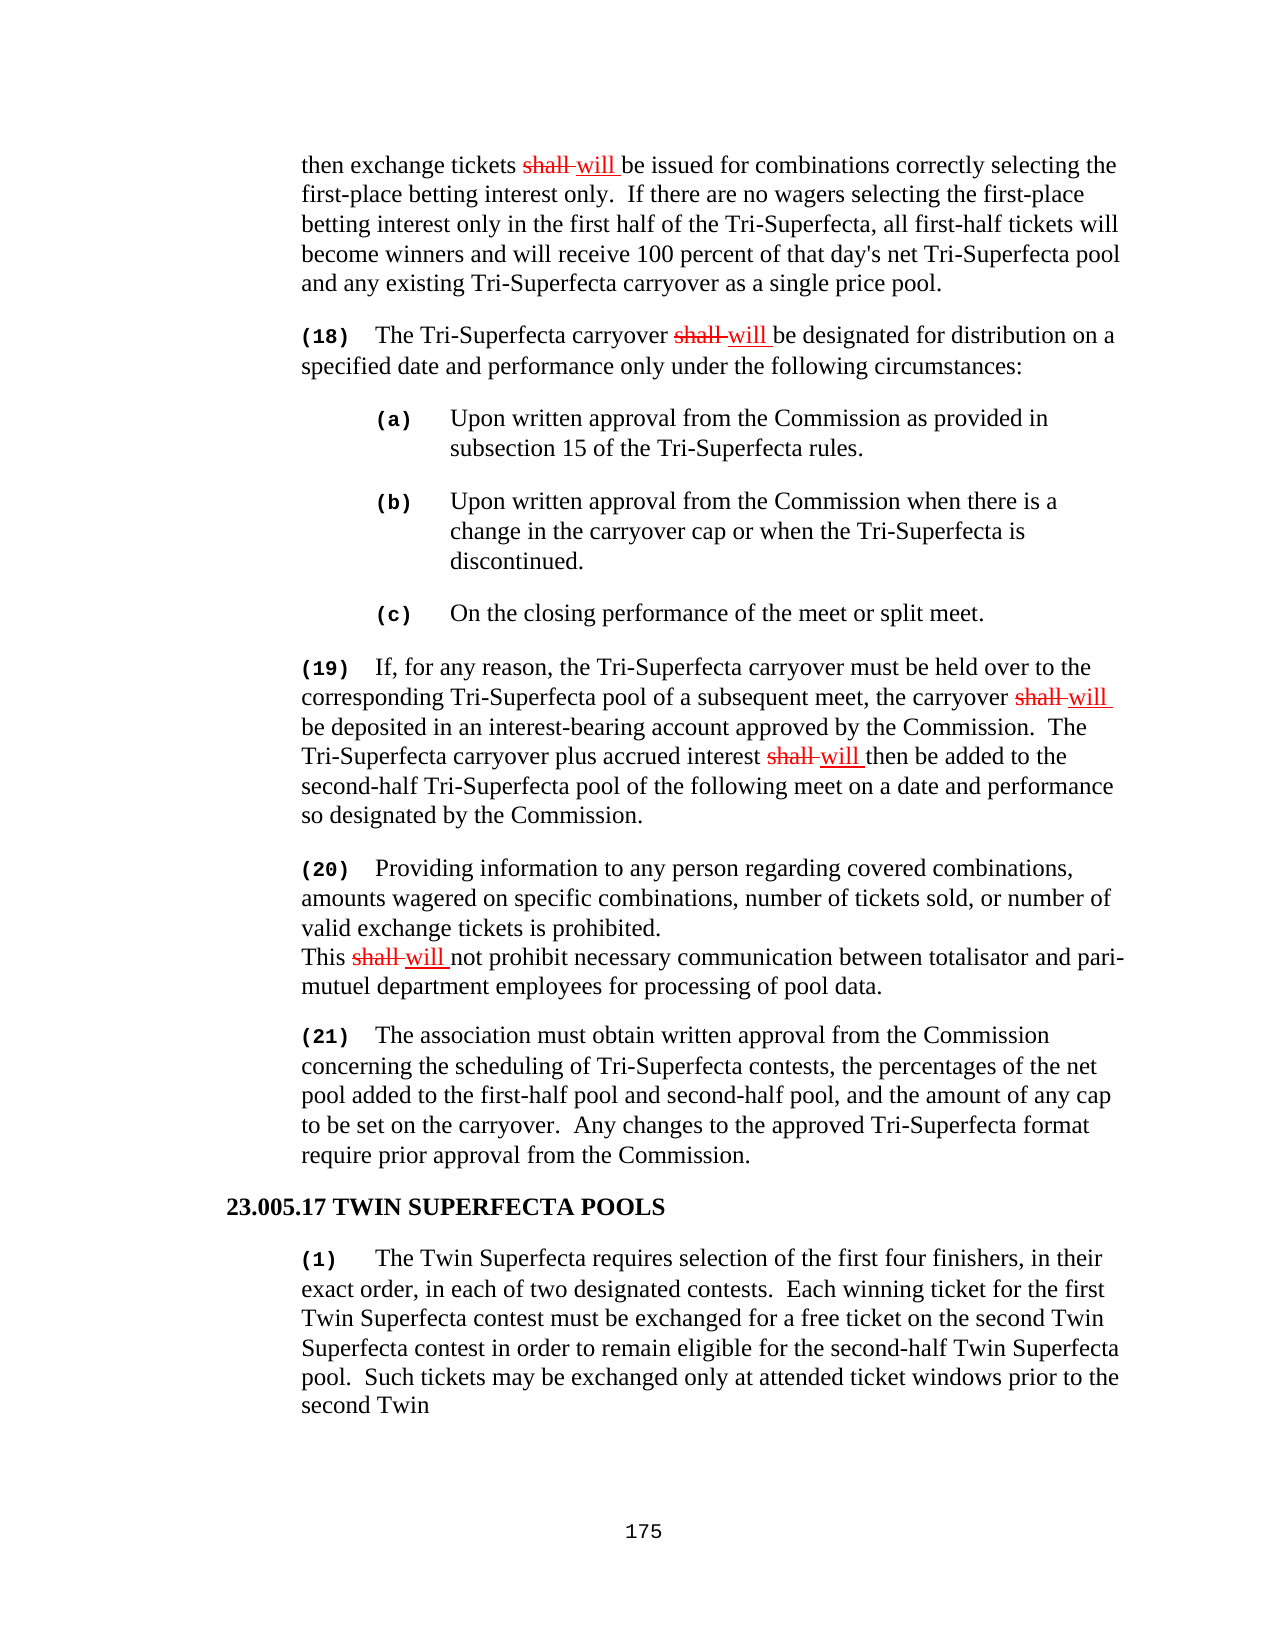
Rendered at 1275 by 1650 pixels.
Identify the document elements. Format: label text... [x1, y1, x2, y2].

text This shall will not prohibit necessary communication between totalisator and pari-mutuel department employees for processing of pool data. [301, 942, 1125, 1000]
list The association must obtain written approval from the Commission concerning the scheduling of Tri-Superfecta contests, the percentages of the net pool added to the first-half pool and second-half pool, and the amount of any cap to be set on the carryover. Any changes to the approved Tri-Superfecta format require prior approval from the Commission. [300, 1021, 1125, 1168]
list On the closing performance of the meet or split meet. [375, 598, 1125, 627]
list If, for any reason, the Tri-Superfecta carryover must be held over to the corresponding Tri-Superfecta pool of a subsequent meet, the carryover shall will be deposited in an interest-bearing account approved by the Commission. The Tri-Superfecta carryover plus accrued interest shall will then be added to the second-half Tri-Superfecta pool of the following meet on a date and performance so designated by the Commission. [300, 652, 1125, 829]
list The Tri-Superfecta carryover shall will be designated for distribution on a specified date and performance only under the following circumstances: [300, 321, 1125, 380]
text Superfecta contest in order to remain eligible for the second-half Twin Superfecta pool. Such tickets may be exchanged only at attended ticket windows prior to the second Twin [301, 1333, 1125, 1419]
list The Twin Superfecta requires selection of the first four finishers, in their exact order, in each of two designated contests. Each winning ticket for the first Twin Superfecta contest must be exchanged for a free ticket on the second Twin [300, 1243, 1125, 1332]
list Providing information to any person regarding covered combinations, amounts wagered on specific combinations, number of tickets sold, or number of valid exchange tickets is prohibited. [300, 853, 1125, 941]
text 23.005.17 TWIN SUPERFECTA POOLS [226, 1192, 1125, 1221]
list Upon written approval from the Commission when there is a change in the carryover cap or when the Tri-Superfecta is discontinued. [375, 486, 1125, 574]
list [300, 150, 1125, 297]
list Upon written approval from the Commission as provided in subsection 15 of the Tri-Superfecta rules. [375, 403, 1125, 462]
